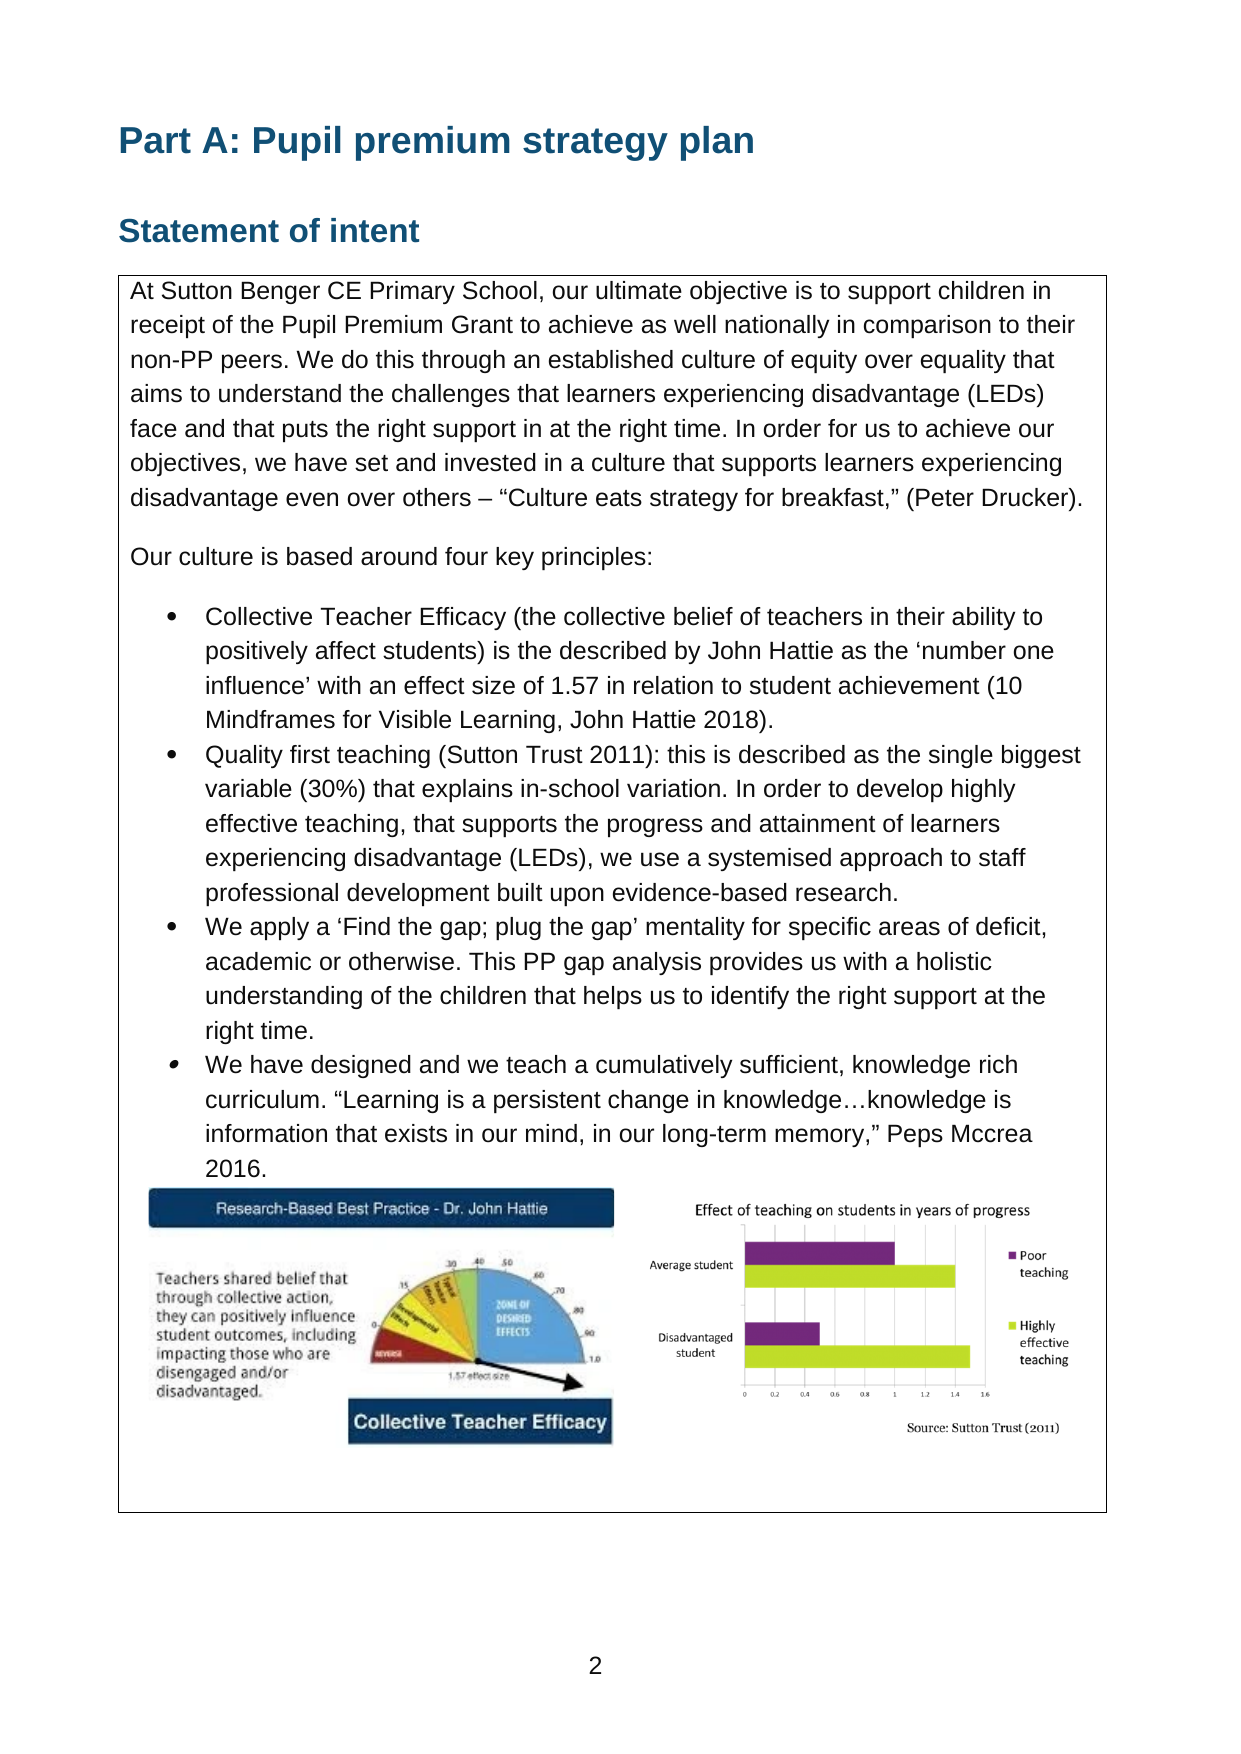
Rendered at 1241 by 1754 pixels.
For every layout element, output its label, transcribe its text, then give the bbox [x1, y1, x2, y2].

table_header At Sutton Benger CE Primary School, our ultimate objective is to support children in receipt of the Pupil Premium Grant to achieve as well nationally in comparison to their non-PP peers. We do this through an established culture of equity over equality that aims to understand the challenges that learners experiencing disadvantage (LEDs) face and that puts the right support in at the right time. In order for us to achieve our objectives, we have set and invested in a culture that supports learners experiencing disadvantage even over others – “Culture eats strategy for breakfast,” (Peter Drucker). Our culture is based around four key principles: Collective Teacher Efficacy (the collective belief of teachers in their ability to positively affect students) is the described by John Hattie as the ‘number one influence’ with an effect size of 1.57 in relation to student achievement (10 Mindframes for Visible Learning, John Hattie 2018). Quality first teaching (Sutton Trust 2011): this is described as the single biggest variable (30%) that explains in-school variation. In order to develop highly effective teaching, that supports the progress and attainment of learners experiencing disadvantage (LEDs), we use a systemised approach to staff professional development built upon evidence-based research. We apply a ‘Find the gap; plug the gap’ mentality for specific areas of deficit, academic or otherwise. This PP gap analysis provides us with a holistic understanding of the children that helps us to identify the right support at the right time. We have designed and we teach a cumulatively sufficient, knowledge rich curriculum. “Learning is a persistent change in knowledge…knowledge is information that exists in our mind, in our long-term memory,” Peps Mccrea 2016. [119, 276, 1106, 1512]
picture [640, 1192, 1081, 1440]
picture [148, 1187, 615, 1448]
subtitle Part A: Pupil premium strategy plan [118, 118, 1107, 161]
subtitle Statement of intent [118, 211, 1107, 250]
